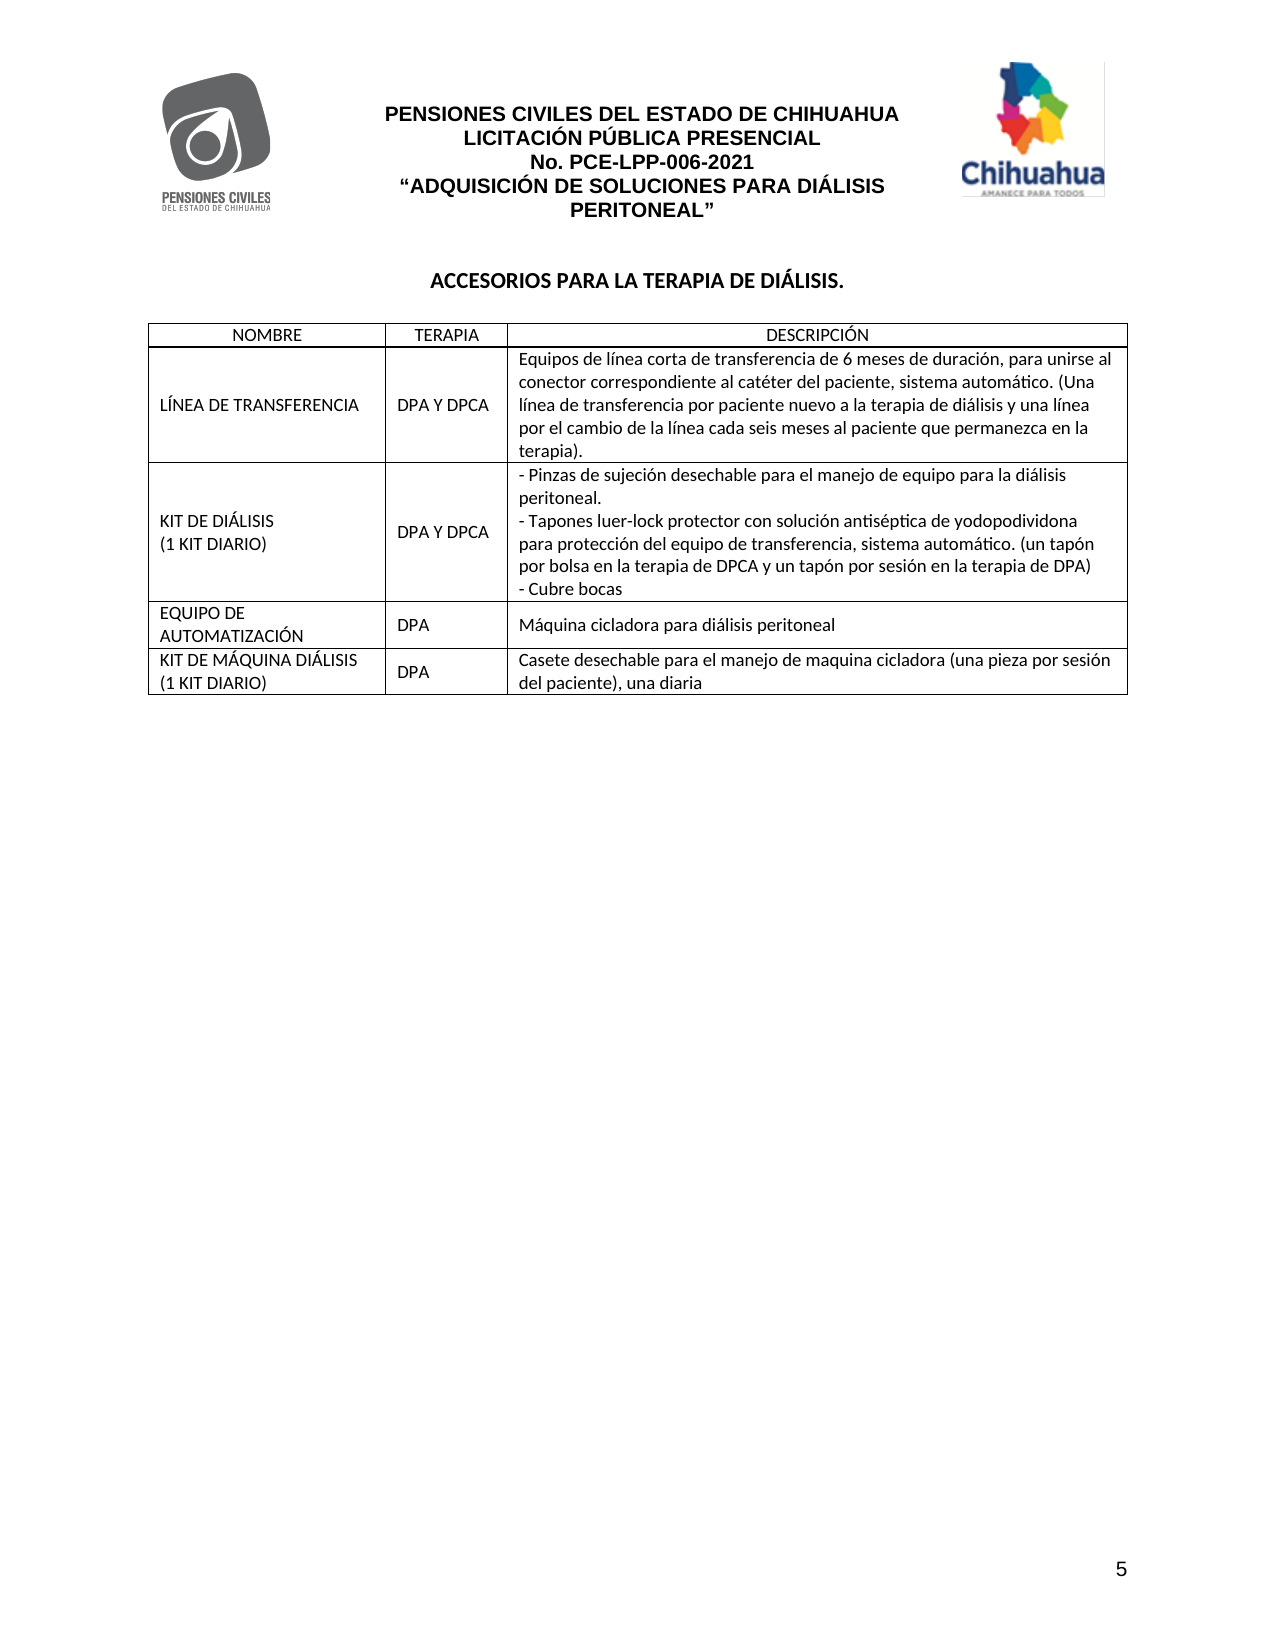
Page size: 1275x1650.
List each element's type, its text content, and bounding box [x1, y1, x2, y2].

table_header TERAPIA [386, 324, 507, 346]
table_cell Equipos de línea corta de transferencia de 6 meses de duración, para unirse al conector correspondiente al catéter del paciente, sistema automático. (Una línea de transferencia por paciente nuevo a la terapia de diálisis y una línea por el cambio de la línea cada seis meses al paciente que permanezca en la terapia). [508, 348, 1127, 462]
table_cell Casete desechable para el manejo de maquina cicladora (una pieza por sesión del paciente), una diaria [508, 649, 1127, 694]
table_cell EQUIPO DE AUTOMATIZACIÓN [149, 602, 385, 647]
table_header DESCRIPCIÓN [508, 324, 1127, 346]
table_cell LÍNEA DE TRANSFERENCIA [149, 348, 385, 462]
table_cell DPA [386, 649, 507, 694]
table_cell Máquina cicladora para diálisis peritoneal [508, 602, 1127, 647]
table_cell DPA Y DPCA [386, 348, 507, 462]
table_cell - Pinzas de sujeción desechable para el manejo de equipo para la diálisis peritoneal. - Tapones luer-lock protector con solución antiséptica de yodopodividona para protección del equipo de transferencia, sistema automático. (un tapón por bolsa en la terapia de DPCA y un tapón por sesión en la terapia de DPA) - Cubre bocas [508, 463, 1127, 601]
table_cell KIT DE DIÁLISIS (1 KIT DIARIO) [149, 463, 385, 601]
table_header NOMBRE [149, 324, 385, 346]
table_cell DPA Y DPCA [386, 463, 507, 601]
table_cell KIT DE MÁQUINA DIÁLISIS (1 KIT DIARIO) [149, 649, 385, 694]
table_cell DPA [386, 602, 507, 647]
picture [962, 62, 1108, 200]
picture [162, 73, 271, 211]
text ACCESORIOS PARA LA TERAPIA DE DIÁLISIS. [148, 266, 1127, 294]
